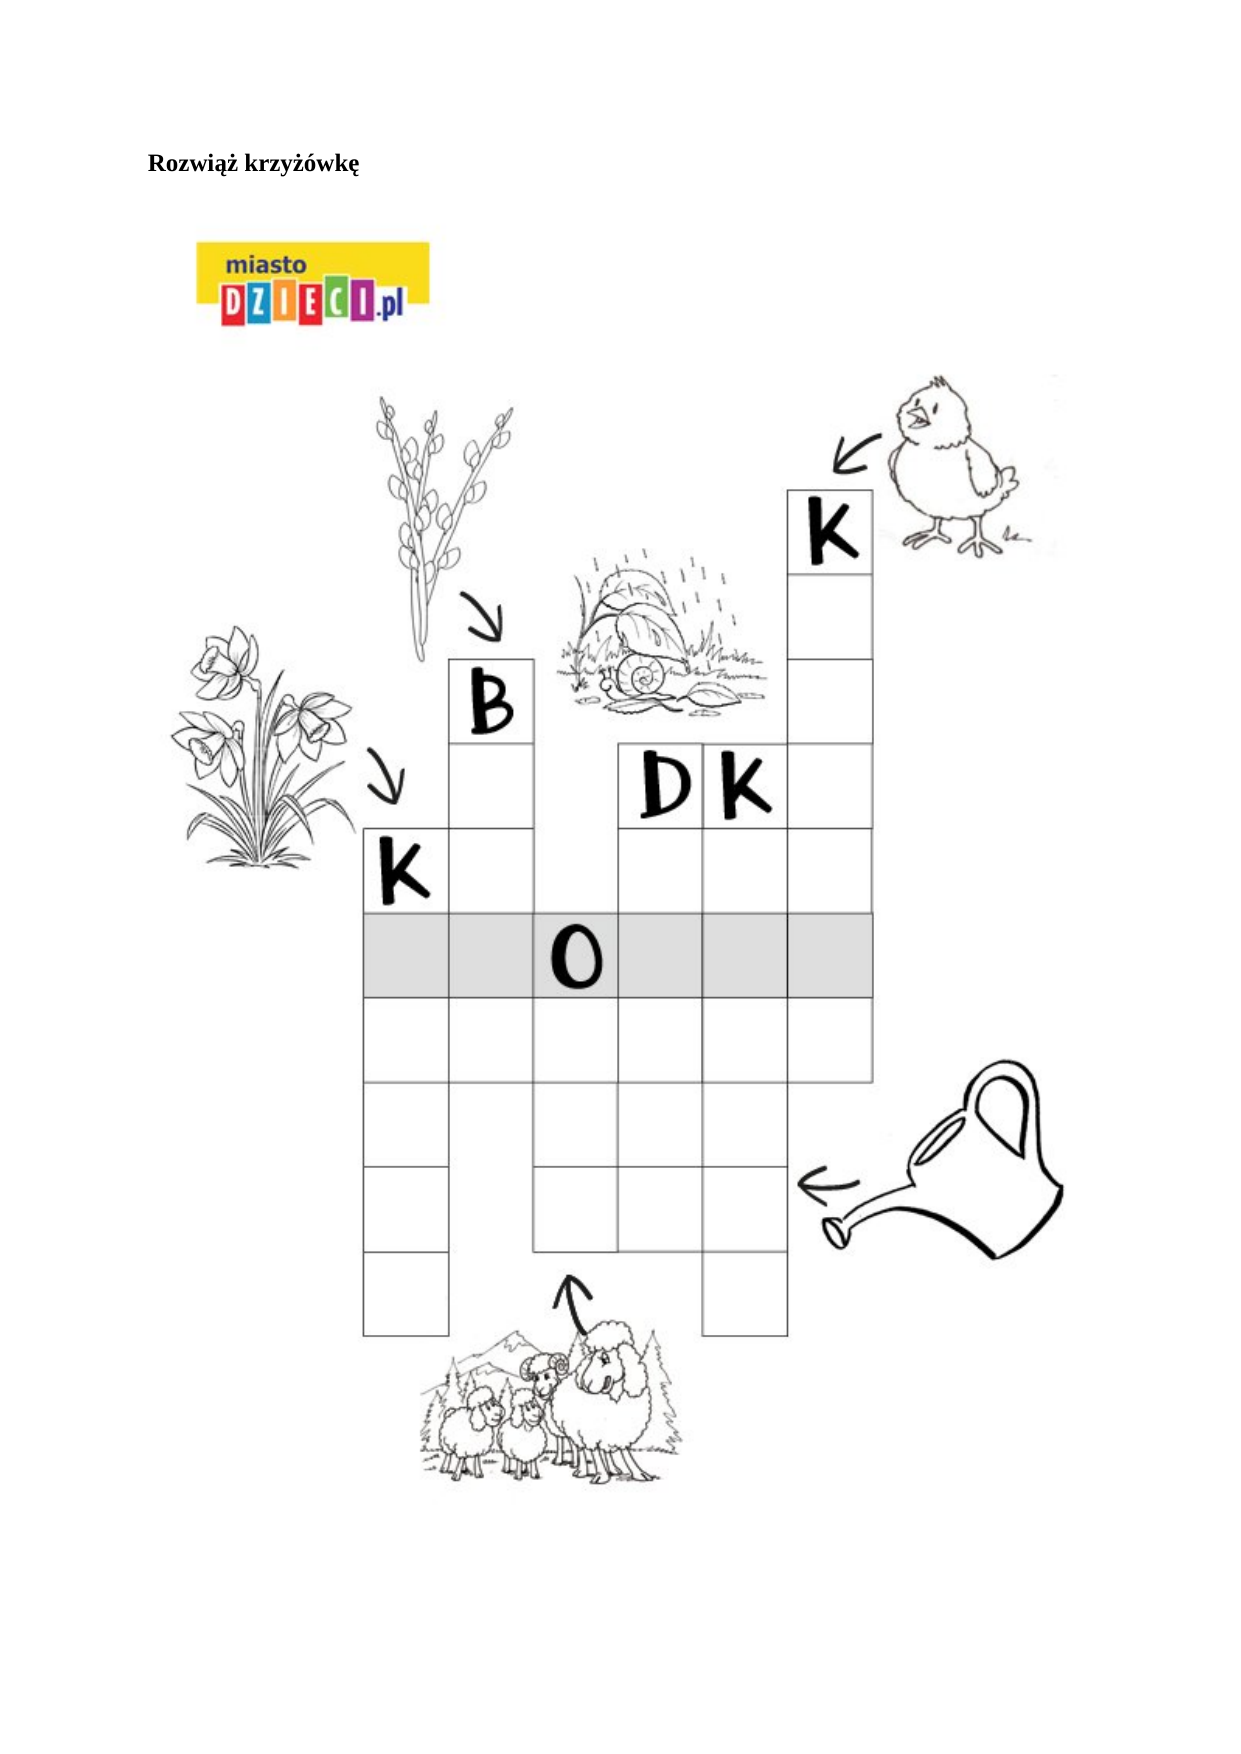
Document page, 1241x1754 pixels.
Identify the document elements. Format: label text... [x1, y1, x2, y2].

text Rozwiąż krzyżówkę [148, 148, 1093, 176]
picture [147, 201, 1093, 1528]
